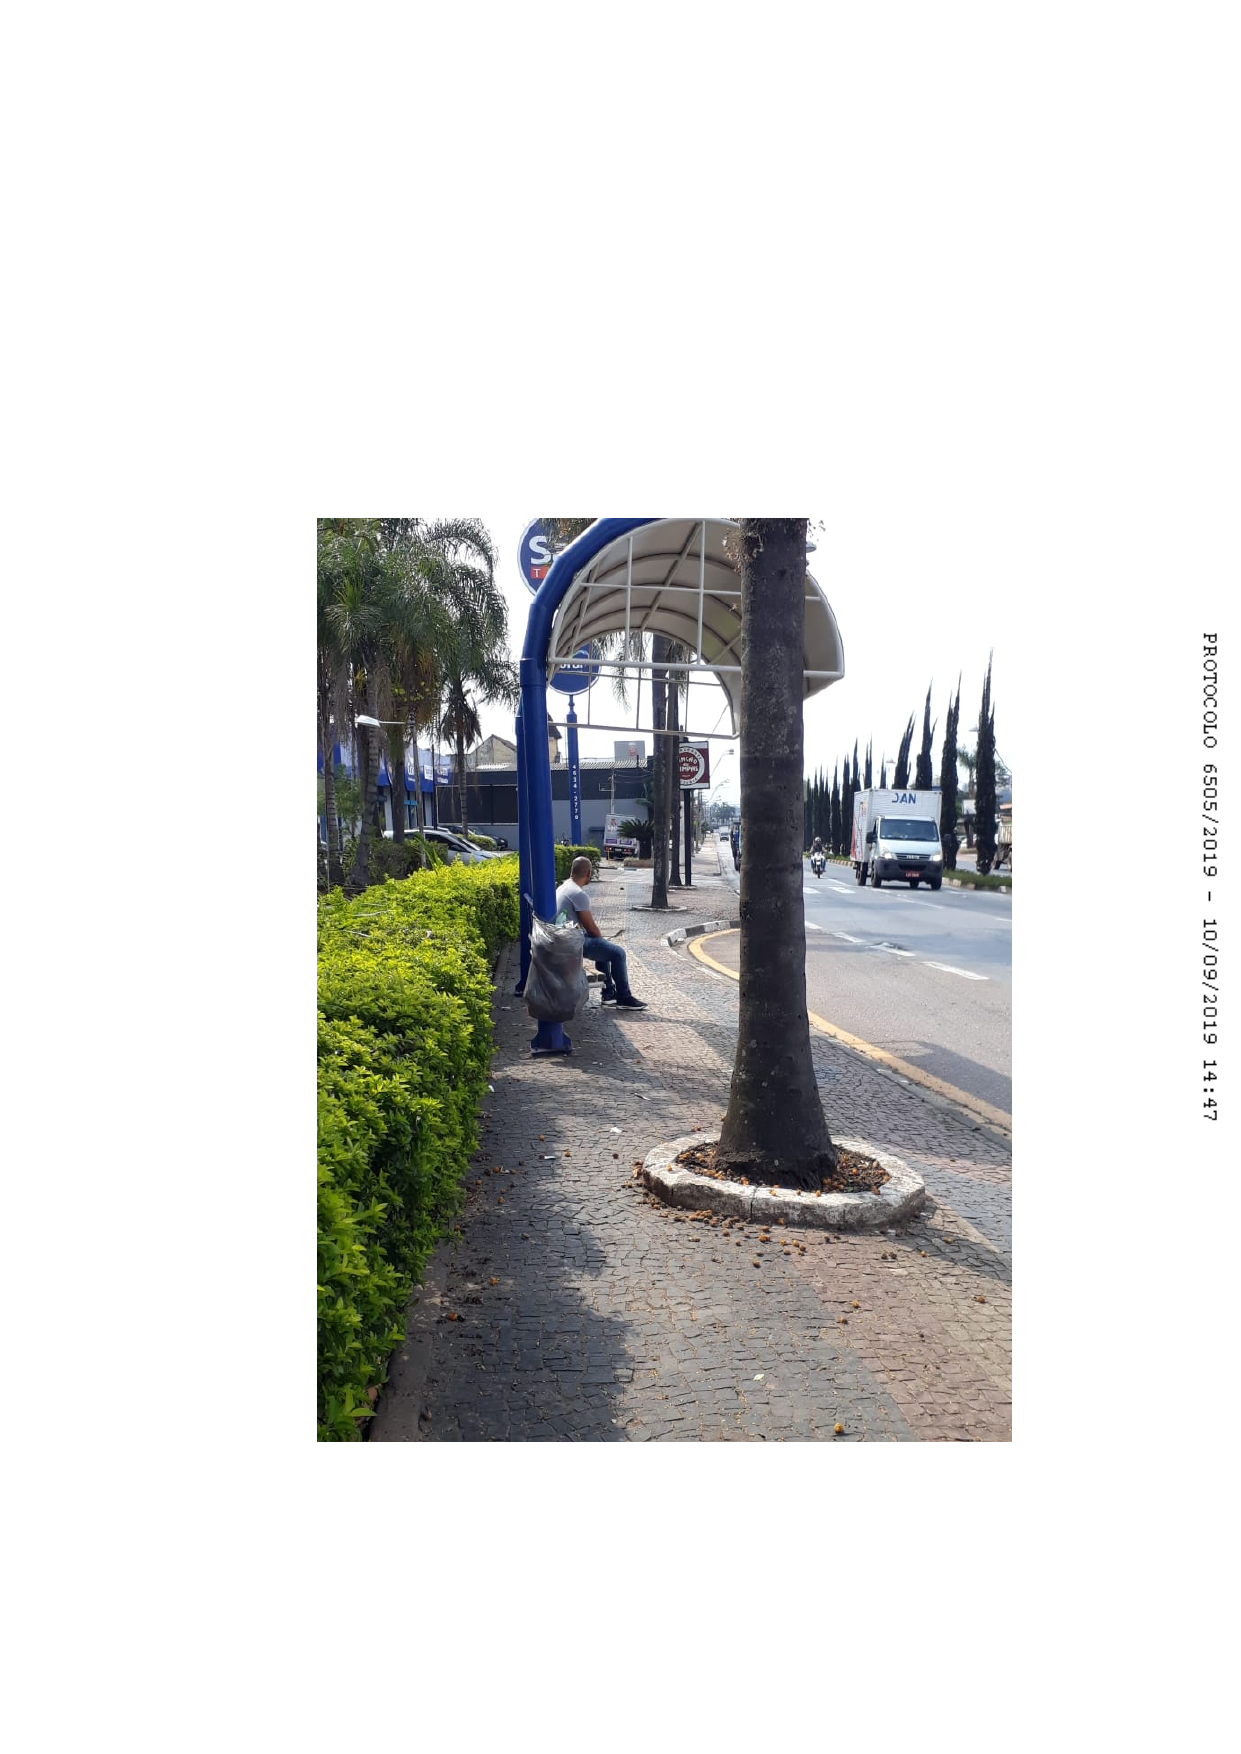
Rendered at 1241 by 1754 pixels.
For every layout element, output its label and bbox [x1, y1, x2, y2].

picture [317, 518, 1012, 1442]
picture [1177, 629, 1241, 1125]
